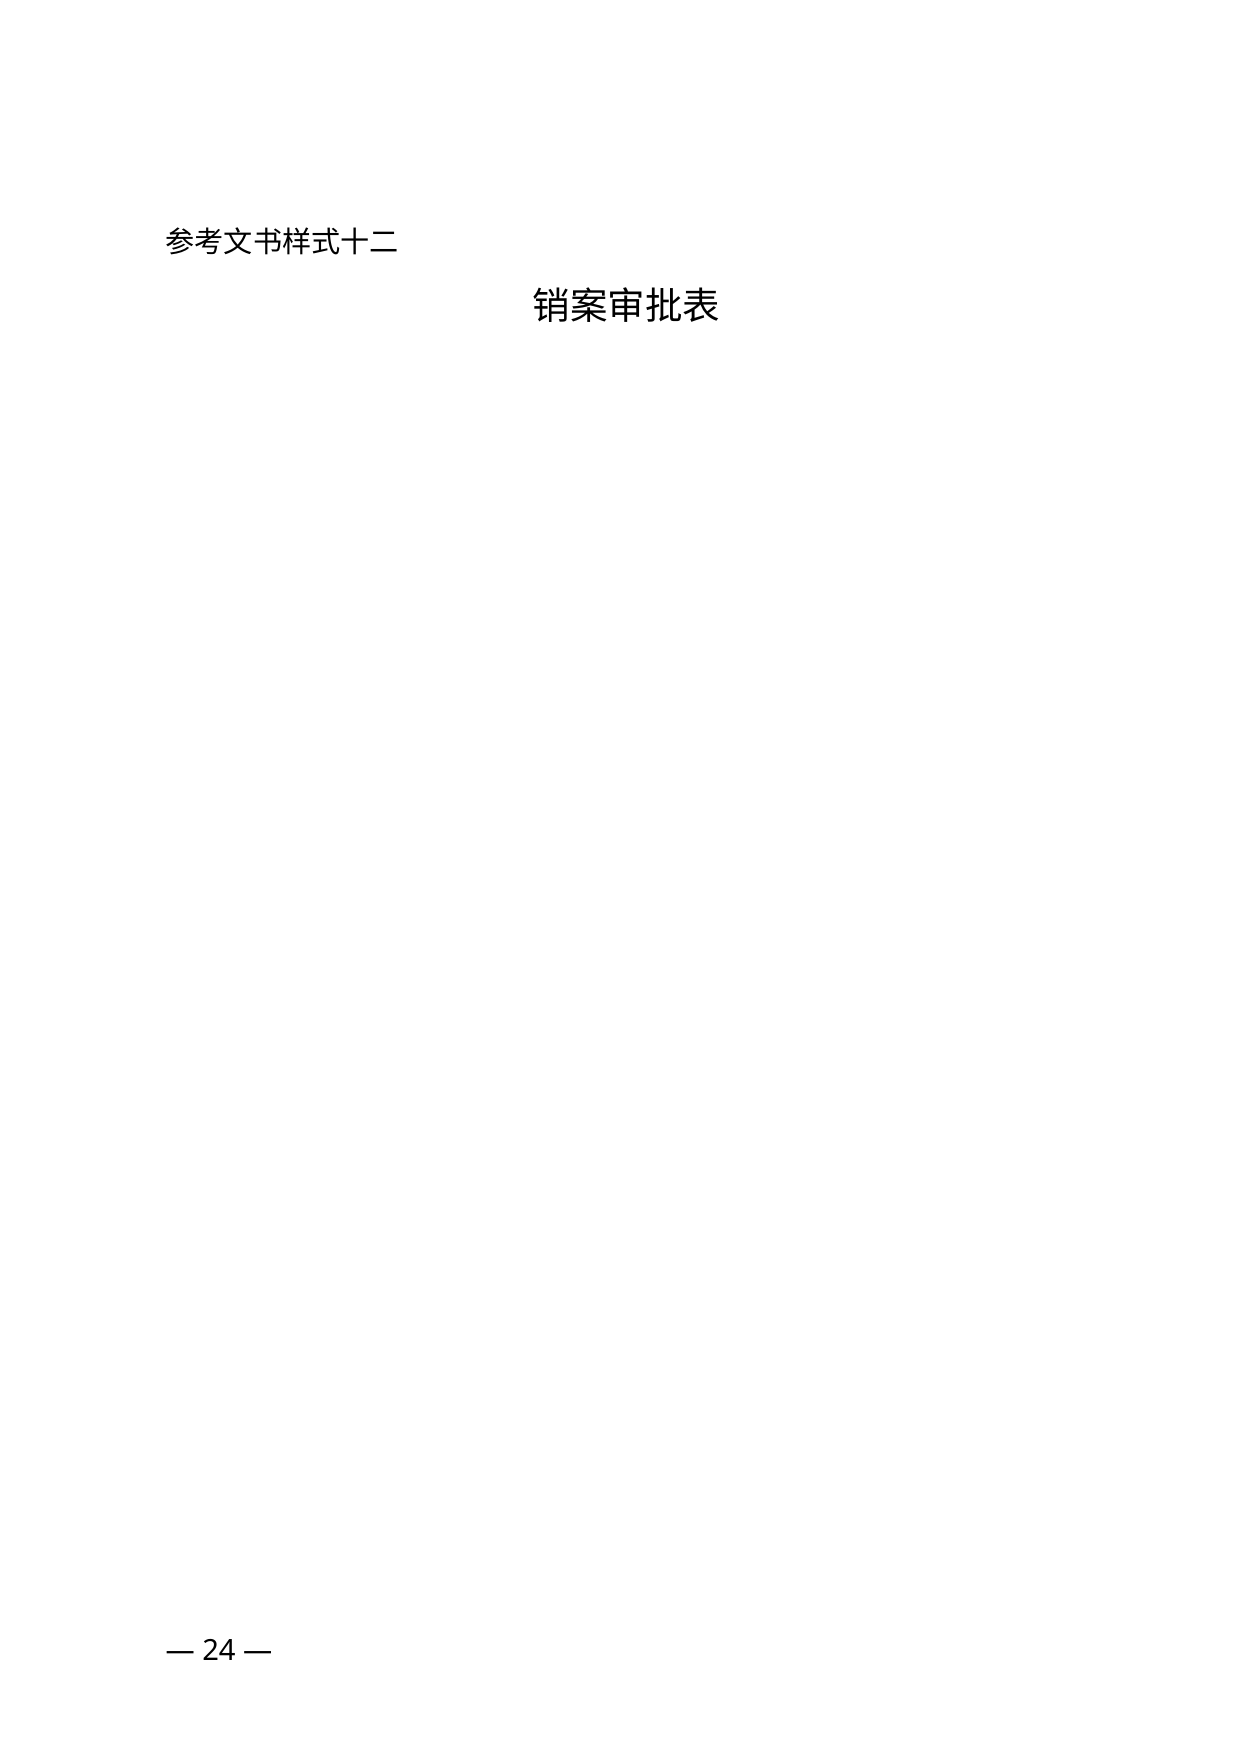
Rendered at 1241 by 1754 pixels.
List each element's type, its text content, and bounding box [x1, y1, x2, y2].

text 销案审批表 [165, 273, 1087, 331]
text 参考文书样式十二 [165, 208, 1087, 273]
